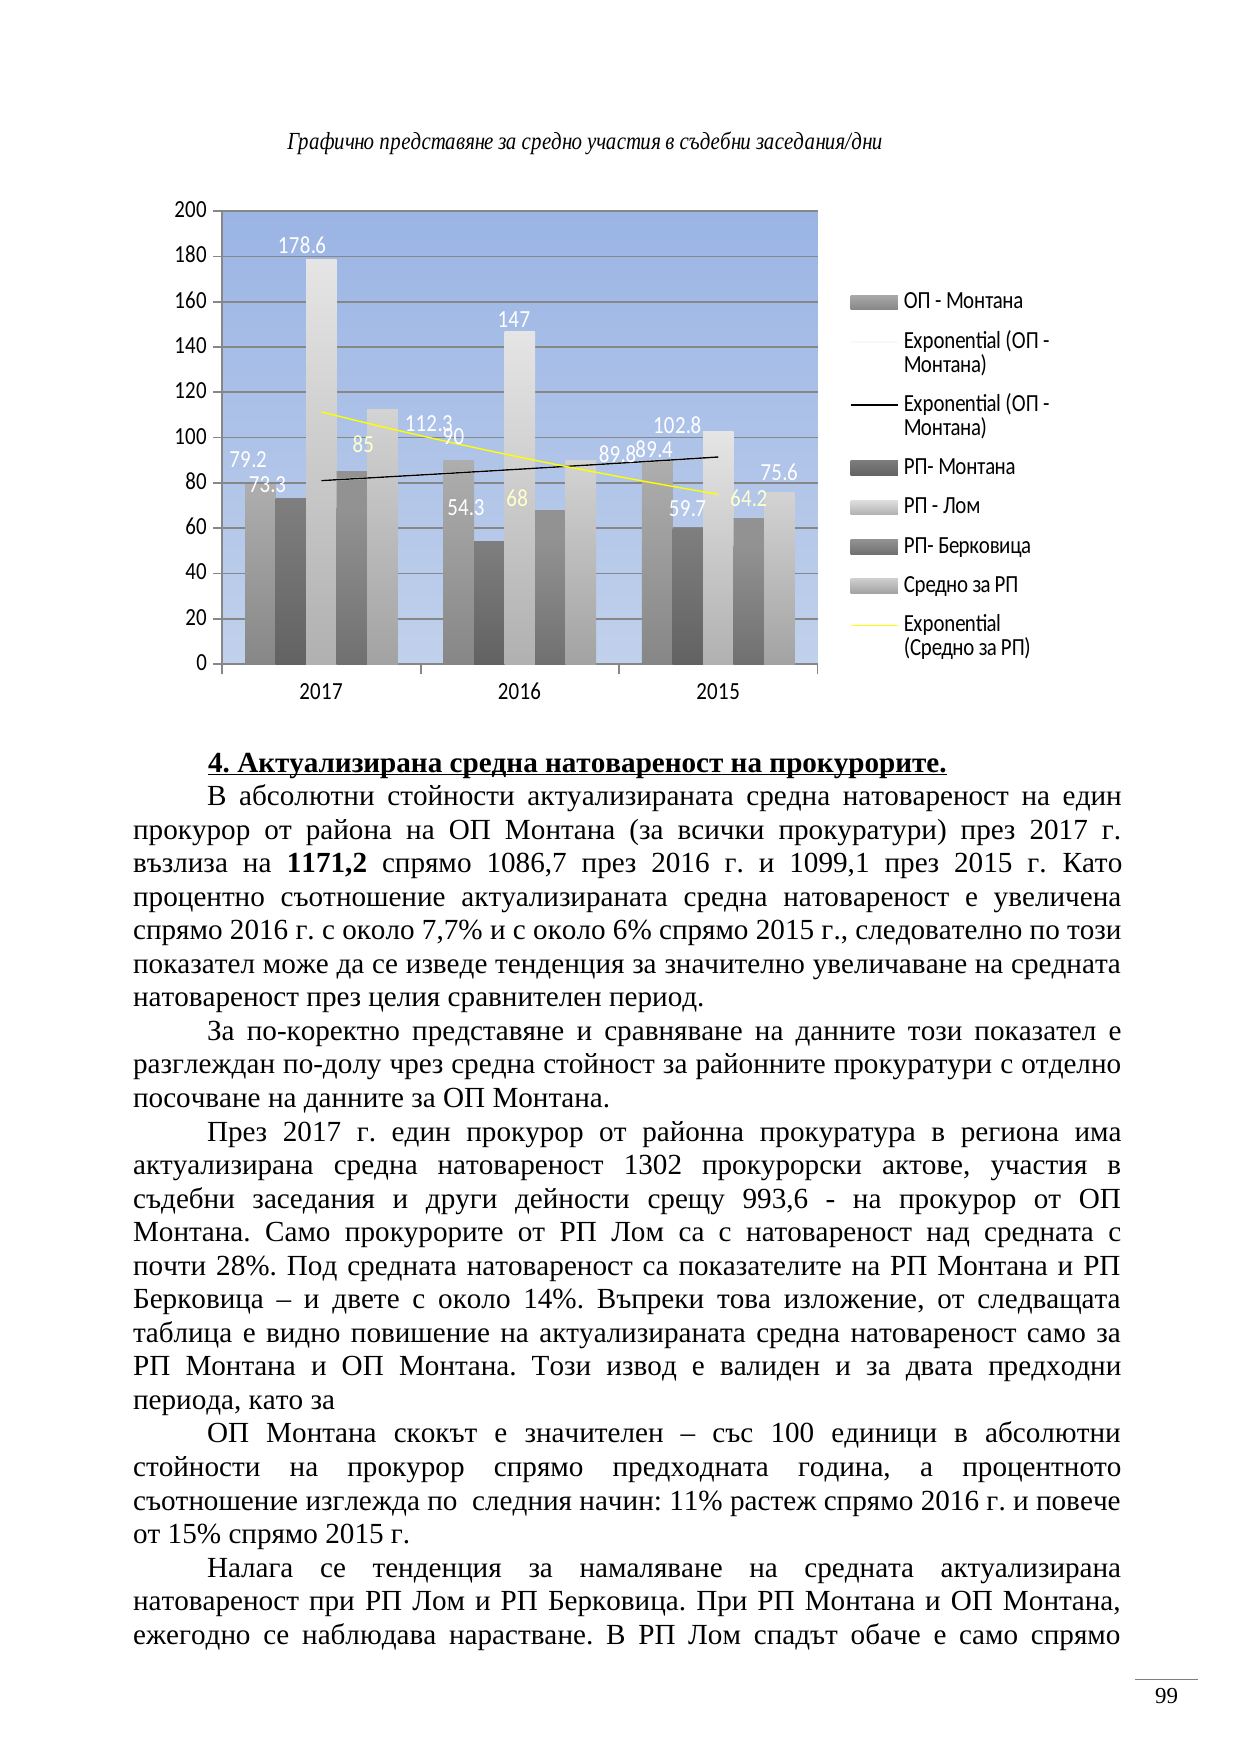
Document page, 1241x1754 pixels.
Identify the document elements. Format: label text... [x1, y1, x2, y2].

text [133, 1550, 1122, 1650]
text В абсолютни стойности актуализираната средна натовареност на един прокурор от района на ОП Монтана (за всички прокуратури) през 2017 г. възлиза на 1171,2 спрямо 1086,7 през 2016 г. и 1099,1 през 2015 г. Като процентно съотношение актуализираната средна натовареност е увеличена спрямо 2016 г. с около 7,7% и с около 6% спрямо 2015 г., следователно по този показател може да се изведе тенденция за значително увеличаване на средната натовареност през целия сравнителен период. [133, 778, 1122, 1013]
text ОП Монтана скокът е значителен – със 100 единици в абсолютни стойности на прокурор спрямо предходната година, а процентното съотношение изглежда по следния начин: 11% растеж спрямо 2016 г. и повече от 15% спрямо 2015 г. [133, 1416, 1122, 1550]
text 4. Актуализирана средна натовареност на прокурорите. [133, 745, 1122, 778]
text През 2017 г. един прокурор от районна прокуратура в региона има актуализирана средна натовареност 1302 прокурорски актове, участия в съдебни заседания и други дейности срещу 993,6 - на прокурор от ОП Монтана. Само прокурорите от РП Лом са с натовареност над средната с почти 28%. Под средната натовареност са показателите на РП Монтана и РП Берковица – и двете с около 14%. Въпреки това изложение, от следващата таблица е видно повишение на актуализираната средна натовареност само за РП Монтана и ОП Монтана. Този извод е валиден и за двата предходни периода, като за [133, 1114, 1122, 1416]
text За по-коректно представяне и сравняване на данните този показател е разглеждан по-долу чрез средна стойност за районните прокуратури с отделно посочване на данните за ОП Монтана. [133, 1013, 1122, 1114]
